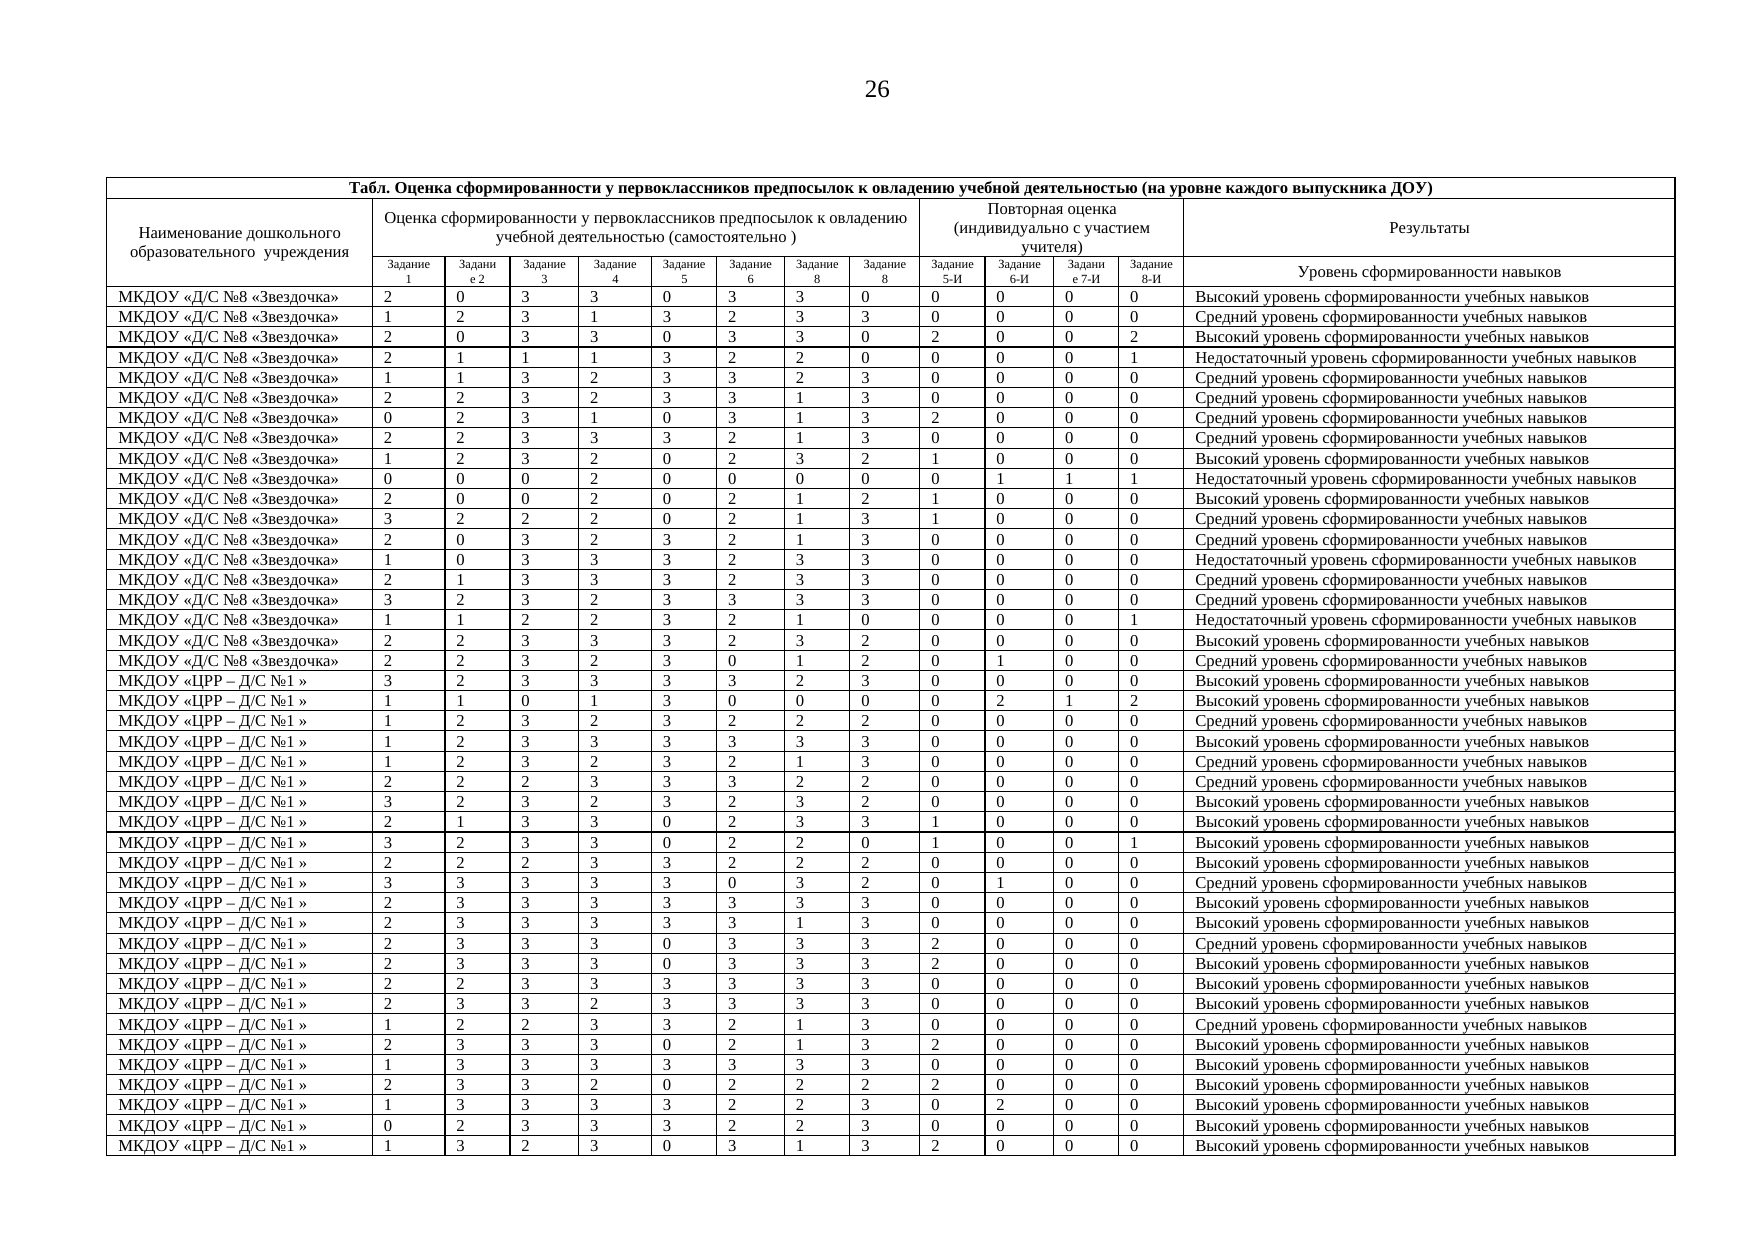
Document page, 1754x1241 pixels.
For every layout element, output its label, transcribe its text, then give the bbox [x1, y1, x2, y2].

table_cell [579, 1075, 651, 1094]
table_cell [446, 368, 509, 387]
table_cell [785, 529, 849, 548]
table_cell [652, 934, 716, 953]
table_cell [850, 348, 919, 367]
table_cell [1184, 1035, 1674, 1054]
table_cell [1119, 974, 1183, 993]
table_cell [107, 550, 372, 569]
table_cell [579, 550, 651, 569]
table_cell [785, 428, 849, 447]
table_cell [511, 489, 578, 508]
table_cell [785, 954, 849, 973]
table_cell Результаты [1184, 199, 1674, 256]
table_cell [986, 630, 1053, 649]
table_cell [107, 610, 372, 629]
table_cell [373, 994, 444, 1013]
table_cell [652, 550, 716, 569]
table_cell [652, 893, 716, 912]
table_cell Задание 4 [579, 257, 651, 286]
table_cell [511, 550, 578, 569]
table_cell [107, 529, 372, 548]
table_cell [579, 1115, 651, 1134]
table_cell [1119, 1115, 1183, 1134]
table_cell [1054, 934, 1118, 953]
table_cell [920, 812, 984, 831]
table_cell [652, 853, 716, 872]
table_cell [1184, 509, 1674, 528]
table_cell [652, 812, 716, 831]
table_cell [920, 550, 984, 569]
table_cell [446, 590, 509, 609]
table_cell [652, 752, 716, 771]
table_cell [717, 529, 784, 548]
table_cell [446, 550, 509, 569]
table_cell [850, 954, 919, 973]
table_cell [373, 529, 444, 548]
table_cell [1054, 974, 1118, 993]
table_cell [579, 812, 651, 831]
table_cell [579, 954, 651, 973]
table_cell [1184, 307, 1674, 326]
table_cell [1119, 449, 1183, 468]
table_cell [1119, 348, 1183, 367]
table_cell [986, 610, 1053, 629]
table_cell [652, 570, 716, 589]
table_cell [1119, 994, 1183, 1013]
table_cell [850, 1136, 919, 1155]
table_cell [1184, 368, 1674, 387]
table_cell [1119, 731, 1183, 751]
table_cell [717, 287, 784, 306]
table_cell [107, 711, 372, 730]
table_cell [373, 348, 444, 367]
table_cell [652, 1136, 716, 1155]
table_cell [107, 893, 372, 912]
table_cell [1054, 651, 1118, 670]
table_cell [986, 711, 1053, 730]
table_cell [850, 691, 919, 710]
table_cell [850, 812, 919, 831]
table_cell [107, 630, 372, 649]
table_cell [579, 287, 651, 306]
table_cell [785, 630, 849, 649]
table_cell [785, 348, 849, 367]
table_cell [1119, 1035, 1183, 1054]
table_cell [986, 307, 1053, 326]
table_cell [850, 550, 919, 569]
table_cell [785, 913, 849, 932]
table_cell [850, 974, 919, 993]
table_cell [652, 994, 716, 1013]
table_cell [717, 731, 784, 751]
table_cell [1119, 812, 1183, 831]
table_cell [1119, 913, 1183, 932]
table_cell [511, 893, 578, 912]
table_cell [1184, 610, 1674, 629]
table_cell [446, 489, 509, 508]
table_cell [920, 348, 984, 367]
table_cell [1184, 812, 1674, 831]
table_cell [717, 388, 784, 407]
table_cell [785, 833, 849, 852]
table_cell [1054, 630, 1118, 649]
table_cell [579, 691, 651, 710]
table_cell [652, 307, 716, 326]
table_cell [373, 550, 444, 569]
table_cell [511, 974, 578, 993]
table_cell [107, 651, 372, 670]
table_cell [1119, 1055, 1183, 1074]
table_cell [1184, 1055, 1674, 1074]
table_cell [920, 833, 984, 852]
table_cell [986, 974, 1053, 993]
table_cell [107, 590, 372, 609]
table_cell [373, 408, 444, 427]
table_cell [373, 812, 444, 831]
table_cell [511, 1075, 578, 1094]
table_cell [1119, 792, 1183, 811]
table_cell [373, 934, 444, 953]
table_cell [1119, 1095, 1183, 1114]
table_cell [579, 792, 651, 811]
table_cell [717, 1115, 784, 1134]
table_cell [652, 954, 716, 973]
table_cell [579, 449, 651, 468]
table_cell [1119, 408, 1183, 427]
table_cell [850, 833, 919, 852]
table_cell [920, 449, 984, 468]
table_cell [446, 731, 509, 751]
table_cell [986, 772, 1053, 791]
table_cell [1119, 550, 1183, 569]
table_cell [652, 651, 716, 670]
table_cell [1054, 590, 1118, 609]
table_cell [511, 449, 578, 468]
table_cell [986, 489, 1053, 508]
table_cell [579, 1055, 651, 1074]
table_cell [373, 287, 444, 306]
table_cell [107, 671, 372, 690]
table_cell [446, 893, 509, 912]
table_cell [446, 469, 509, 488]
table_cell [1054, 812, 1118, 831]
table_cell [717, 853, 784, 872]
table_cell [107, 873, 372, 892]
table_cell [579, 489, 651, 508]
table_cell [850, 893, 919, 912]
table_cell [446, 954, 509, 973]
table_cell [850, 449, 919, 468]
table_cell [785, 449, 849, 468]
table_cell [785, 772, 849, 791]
table_cell Задание 8 [850, 257, 919, 286]
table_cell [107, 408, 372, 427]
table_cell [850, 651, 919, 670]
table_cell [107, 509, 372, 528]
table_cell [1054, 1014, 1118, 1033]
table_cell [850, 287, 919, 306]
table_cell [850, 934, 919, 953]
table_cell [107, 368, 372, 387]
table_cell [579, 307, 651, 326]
table_cell Оценка сформированности у первоклассников предпосылок к овладению учебной деятельностью (самостоятельно ) [373, 199, 919, 256]
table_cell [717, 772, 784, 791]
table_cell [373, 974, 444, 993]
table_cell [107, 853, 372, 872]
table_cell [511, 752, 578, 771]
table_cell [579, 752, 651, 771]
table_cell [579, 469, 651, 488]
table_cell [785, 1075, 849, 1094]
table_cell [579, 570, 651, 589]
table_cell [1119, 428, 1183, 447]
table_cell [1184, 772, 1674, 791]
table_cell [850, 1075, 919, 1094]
table_cell Уровень сформированности навыков [1184, 257, 1674, 286]
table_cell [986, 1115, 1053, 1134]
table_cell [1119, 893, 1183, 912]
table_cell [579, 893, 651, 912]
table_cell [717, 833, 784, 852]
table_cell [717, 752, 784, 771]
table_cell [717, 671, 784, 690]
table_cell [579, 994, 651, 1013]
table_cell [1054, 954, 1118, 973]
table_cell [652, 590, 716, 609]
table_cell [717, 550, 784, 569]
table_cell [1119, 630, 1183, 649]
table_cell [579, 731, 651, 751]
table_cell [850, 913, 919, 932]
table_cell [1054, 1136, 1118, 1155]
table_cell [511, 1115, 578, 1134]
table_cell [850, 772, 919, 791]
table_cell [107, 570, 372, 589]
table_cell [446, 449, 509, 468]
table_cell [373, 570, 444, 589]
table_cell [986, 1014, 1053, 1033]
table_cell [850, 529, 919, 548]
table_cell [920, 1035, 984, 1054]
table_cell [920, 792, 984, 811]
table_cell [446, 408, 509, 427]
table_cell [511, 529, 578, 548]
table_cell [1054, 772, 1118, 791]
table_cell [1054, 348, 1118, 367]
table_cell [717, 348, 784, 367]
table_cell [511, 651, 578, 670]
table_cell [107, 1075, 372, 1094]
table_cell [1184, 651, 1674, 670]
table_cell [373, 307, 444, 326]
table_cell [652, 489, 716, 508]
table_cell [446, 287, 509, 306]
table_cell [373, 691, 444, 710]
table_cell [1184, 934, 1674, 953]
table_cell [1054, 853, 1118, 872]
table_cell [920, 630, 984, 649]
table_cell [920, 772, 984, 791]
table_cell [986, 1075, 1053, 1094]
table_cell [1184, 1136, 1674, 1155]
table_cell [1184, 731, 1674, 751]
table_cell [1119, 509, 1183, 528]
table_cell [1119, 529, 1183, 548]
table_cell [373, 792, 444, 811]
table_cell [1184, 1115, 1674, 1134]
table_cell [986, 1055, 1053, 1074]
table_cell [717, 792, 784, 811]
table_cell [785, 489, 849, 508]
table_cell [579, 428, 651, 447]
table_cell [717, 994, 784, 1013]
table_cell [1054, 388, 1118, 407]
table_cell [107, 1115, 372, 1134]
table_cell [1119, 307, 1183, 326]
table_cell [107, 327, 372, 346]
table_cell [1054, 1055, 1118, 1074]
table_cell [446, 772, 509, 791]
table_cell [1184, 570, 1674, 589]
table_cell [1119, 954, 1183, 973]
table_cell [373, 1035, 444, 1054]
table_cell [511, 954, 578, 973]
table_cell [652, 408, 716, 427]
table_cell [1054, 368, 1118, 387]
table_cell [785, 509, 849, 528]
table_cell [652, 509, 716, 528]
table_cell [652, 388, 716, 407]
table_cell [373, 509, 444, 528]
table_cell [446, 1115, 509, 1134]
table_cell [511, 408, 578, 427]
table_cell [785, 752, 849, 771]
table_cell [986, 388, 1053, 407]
table_cell Задание 8 [785, 257, 849, 286]
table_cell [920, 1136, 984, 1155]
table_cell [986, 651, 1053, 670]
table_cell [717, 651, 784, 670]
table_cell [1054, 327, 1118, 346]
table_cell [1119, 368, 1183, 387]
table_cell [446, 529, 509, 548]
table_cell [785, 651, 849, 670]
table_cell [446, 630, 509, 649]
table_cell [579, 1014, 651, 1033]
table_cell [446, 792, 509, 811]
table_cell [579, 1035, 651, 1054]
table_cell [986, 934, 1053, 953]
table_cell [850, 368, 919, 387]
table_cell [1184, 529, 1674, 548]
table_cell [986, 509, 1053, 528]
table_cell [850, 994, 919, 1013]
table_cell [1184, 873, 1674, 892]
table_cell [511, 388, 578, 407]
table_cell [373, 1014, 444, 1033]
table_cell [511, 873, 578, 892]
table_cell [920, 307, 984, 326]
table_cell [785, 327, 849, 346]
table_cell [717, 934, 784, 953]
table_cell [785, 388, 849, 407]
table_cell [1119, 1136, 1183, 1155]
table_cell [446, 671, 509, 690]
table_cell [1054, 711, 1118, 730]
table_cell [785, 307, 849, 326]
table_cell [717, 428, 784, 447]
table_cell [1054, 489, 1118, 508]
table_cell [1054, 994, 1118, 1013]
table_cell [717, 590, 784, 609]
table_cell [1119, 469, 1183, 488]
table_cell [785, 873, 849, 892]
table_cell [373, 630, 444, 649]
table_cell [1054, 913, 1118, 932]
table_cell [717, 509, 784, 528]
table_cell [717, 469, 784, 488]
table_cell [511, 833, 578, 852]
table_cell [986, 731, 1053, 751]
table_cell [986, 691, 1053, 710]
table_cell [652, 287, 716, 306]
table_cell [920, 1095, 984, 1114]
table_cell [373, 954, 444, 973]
table_cell Задание 6-И [986, 257, 1053, 286]
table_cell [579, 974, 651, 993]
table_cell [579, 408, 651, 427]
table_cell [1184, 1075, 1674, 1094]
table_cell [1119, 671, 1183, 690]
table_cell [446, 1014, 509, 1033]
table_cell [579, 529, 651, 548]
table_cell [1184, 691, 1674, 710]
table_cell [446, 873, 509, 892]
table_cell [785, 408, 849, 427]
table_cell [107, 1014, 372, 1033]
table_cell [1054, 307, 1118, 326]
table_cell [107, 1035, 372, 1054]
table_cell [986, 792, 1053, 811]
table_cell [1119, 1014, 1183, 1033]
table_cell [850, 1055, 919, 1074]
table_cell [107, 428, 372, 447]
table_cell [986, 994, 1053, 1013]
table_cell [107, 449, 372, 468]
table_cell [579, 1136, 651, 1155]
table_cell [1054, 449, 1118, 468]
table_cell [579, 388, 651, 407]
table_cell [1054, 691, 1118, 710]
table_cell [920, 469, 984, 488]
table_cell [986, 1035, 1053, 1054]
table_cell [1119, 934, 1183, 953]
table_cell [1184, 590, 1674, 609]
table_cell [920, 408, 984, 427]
table_cell Задание 7-И [1054, 257, 1118, 286]
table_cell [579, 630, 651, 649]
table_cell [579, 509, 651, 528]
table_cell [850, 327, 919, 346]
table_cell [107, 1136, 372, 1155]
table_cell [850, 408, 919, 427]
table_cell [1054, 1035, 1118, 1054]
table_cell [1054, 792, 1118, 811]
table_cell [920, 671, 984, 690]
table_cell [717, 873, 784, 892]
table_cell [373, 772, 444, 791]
table_cell Задание 5 [652, 257, 716, 286]
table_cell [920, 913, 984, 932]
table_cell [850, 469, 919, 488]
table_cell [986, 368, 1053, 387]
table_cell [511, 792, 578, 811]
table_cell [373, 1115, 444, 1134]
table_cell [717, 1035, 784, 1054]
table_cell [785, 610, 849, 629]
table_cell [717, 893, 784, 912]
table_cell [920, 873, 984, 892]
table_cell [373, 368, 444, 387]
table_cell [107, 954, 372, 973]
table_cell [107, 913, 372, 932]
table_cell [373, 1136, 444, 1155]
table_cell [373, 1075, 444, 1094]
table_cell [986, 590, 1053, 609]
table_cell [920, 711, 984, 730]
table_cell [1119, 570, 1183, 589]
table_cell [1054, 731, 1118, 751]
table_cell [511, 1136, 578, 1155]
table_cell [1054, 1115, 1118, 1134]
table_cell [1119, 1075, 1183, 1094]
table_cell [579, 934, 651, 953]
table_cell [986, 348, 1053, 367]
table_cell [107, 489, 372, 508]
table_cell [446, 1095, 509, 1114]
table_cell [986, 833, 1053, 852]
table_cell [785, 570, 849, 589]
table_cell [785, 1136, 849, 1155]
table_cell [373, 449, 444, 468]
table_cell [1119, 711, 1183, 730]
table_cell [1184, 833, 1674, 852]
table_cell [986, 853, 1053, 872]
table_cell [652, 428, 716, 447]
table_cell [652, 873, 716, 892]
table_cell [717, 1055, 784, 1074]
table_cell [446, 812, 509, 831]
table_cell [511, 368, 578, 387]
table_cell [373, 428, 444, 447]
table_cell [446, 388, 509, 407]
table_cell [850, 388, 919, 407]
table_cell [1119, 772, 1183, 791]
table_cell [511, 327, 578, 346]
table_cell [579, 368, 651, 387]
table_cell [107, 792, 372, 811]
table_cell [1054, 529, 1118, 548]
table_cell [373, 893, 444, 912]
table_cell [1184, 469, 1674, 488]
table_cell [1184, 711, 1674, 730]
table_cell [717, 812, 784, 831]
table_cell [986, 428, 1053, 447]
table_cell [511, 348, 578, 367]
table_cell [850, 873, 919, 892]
table_cell Задание 3 [511, 257, 578, 286]
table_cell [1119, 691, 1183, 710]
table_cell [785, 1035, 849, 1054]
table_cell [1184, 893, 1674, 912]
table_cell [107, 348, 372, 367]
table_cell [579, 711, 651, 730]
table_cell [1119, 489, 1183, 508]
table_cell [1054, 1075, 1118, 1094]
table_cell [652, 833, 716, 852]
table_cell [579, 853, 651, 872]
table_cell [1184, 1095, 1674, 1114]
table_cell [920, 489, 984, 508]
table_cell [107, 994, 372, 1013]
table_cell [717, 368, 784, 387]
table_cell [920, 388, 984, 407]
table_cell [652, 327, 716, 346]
table_cell Задание 2 [446, 257, 509, 286]
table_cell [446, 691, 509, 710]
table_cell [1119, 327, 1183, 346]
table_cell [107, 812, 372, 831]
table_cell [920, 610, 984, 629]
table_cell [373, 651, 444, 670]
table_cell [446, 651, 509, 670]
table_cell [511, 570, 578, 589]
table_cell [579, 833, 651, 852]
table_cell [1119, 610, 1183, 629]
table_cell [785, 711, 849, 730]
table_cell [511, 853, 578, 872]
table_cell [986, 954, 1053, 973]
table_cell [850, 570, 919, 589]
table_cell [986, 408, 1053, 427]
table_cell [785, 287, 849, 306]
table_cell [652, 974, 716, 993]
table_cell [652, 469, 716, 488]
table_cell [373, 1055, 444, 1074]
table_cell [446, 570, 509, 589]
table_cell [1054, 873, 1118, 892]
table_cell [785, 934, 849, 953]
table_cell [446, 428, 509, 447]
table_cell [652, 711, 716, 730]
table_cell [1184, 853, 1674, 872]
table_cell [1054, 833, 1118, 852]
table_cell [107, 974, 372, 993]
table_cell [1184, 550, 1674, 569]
table_cell Наименование дошкольного образовательного учреждения [107, 199, 372, 286]
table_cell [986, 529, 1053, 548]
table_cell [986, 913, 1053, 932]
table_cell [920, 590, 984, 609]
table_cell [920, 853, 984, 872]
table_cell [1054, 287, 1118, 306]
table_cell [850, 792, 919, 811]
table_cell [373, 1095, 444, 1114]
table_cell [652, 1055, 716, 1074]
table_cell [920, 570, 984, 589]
table_header Табл. Оценка сформированности у первоклассников предпосылок к овладению учебной деятельностью (на уровне каждого выпускника ДОУ) [107, 178, 1674, 197]
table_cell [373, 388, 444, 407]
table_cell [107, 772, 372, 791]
table_cell Задание 5-И [920, 257, 984, 286]
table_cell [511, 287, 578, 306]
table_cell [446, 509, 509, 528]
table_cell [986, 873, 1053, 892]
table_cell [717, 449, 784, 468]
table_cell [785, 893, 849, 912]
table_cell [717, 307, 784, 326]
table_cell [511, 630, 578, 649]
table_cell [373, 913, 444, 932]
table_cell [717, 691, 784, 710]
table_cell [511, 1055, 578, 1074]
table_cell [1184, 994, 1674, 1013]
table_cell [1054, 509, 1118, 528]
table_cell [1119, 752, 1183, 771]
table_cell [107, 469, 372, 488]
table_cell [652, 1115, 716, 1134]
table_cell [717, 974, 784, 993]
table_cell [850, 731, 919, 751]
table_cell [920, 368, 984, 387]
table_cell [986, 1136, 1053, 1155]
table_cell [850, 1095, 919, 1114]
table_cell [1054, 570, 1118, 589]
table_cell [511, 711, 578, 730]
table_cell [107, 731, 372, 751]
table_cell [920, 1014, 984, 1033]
table_cell Повторная оценка (индивидуально с участием учителя) [920, 199, 1183, 256]
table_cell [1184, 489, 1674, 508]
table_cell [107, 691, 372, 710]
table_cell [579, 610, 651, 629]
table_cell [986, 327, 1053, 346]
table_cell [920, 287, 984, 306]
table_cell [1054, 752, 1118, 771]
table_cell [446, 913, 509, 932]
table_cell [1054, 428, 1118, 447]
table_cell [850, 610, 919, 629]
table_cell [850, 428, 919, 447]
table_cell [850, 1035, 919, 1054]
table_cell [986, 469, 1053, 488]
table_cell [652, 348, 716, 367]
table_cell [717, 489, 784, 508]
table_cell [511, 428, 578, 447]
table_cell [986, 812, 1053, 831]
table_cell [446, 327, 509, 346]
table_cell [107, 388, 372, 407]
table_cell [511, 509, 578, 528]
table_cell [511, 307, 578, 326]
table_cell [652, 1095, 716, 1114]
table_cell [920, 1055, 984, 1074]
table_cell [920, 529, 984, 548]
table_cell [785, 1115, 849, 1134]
table_cell Задание 1 [373, 257, 444, 286]
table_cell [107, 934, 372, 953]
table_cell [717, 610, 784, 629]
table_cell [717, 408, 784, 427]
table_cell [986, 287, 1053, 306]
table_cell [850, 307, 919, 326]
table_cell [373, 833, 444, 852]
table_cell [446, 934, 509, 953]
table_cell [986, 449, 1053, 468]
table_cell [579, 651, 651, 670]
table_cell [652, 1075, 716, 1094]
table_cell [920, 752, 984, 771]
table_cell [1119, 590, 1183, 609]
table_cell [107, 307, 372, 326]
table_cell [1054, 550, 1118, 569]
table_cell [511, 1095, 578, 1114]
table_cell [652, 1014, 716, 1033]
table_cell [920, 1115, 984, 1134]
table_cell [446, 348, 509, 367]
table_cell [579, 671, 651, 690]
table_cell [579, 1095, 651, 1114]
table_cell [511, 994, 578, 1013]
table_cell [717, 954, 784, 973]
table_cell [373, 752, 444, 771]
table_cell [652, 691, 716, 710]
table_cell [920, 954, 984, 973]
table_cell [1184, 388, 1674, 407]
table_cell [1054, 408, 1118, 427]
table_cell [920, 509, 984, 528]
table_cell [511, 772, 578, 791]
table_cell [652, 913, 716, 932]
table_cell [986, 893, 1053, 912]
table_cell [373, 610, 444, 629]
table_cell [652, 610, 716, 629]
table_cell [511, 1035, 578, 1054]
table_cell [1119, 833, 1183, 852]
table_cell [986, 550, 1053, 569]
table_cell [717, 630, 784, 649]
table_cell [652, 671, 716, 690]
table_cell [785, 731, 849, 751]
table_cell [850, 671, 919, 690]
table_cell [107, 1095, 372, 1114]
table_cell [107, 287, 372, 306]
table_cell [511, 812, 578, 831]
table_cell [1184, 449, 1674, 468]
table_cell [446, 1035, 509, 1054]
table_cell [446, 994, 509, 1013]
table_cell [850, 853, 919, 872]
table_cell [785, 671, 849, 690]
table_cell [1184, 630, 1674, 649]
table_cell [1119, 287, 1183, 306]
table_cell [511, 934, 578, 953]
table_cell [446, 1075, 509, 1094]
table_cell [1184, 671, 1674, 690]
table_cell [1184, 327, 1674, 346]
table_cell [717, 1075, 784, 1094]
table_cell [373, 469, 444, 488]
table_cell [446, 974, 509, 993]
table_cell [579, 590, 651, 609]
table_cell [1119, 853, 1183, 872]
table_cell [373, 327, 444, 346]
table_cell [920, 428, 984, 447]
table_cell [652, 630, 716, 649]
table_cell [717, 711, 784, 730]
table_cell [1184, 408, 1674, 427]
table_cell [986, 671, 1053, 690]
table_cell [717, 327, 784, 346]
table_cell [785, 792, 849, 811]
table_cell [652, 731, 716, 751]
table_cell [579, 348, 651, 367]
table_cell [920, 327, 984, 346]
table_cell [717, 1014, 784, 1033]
table_cell Задание 6 [717, 257, 784, 286]
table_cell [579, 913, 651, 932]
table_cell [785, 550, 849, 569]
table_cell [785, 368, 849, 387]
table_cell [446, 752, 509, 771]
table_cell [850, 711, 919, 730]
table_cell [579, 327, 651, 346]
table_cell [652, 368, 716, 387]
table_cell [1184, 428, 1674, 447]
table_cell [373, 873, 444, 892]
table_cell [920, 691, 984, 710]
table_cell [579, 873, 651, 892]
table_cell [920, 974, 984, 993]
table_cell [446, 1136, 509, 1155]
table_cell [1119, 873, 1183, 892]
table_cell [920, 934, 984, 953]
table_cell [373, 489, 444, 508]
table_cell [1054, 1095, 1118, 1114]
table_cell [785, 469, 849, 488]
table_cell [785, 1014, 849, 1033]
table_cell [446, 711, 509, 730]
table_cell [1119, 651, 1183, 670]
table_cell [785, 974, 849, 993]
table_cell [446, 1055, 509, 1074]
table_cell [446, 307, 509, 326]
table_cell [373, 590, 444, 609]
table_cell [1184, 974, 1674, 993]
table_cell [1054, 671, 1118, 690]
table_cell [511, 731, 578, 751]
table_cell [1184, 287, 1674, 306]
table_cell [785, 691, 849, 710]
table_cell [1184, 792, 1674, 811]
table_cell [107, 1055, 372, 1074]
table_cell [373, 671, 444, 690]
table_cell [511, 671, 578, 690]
table_cell Задание 8-И [1119, 257, 1183, 286]
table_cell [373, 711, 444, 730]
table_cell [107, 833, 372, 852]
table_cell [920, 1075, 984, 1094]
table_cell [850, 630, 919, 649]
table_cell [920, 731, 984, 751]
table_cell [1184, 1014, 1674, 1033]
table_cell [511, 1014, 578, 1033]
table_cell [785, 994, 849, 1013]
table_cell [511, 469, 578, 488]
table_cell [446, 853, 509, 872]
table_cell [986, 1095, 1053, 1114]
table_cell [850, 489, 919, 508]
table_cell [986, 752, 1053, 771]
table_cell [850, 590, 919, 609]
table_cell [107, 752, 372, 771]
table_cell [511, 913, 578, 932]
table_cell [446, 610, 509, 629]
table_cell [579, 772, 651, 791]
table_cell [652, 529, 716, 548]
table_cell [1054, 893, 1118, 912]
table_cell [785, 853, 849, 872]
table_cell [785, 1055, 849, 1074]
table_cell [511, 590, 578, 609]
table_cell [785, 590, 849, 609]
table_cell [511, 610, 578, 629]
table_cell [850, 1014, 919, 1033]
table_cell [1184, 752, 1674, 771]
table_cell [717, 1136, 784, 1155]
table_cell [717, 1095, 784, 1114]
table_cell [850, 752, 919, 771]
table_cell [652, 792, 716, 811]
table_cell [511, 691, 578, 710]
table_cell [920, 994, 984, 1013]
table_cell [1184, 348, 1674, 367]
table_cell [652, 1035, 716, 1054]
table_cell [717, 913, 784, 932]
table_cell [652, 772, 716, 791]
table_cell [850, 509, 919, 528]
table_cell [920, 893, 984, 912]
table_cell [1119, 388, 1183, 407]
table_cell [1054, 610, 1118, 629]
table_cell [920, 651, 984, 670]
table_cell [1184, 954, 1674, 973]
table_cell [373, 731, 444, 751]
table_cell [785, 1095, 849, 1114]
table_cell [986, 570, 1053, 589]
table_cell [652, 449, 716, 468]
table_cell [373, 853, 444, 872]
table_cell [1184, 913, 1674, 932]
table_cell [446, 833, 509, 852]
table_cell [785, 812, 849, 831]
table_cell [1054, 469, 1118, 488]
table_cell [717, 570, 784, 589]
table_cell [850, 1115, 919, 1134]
